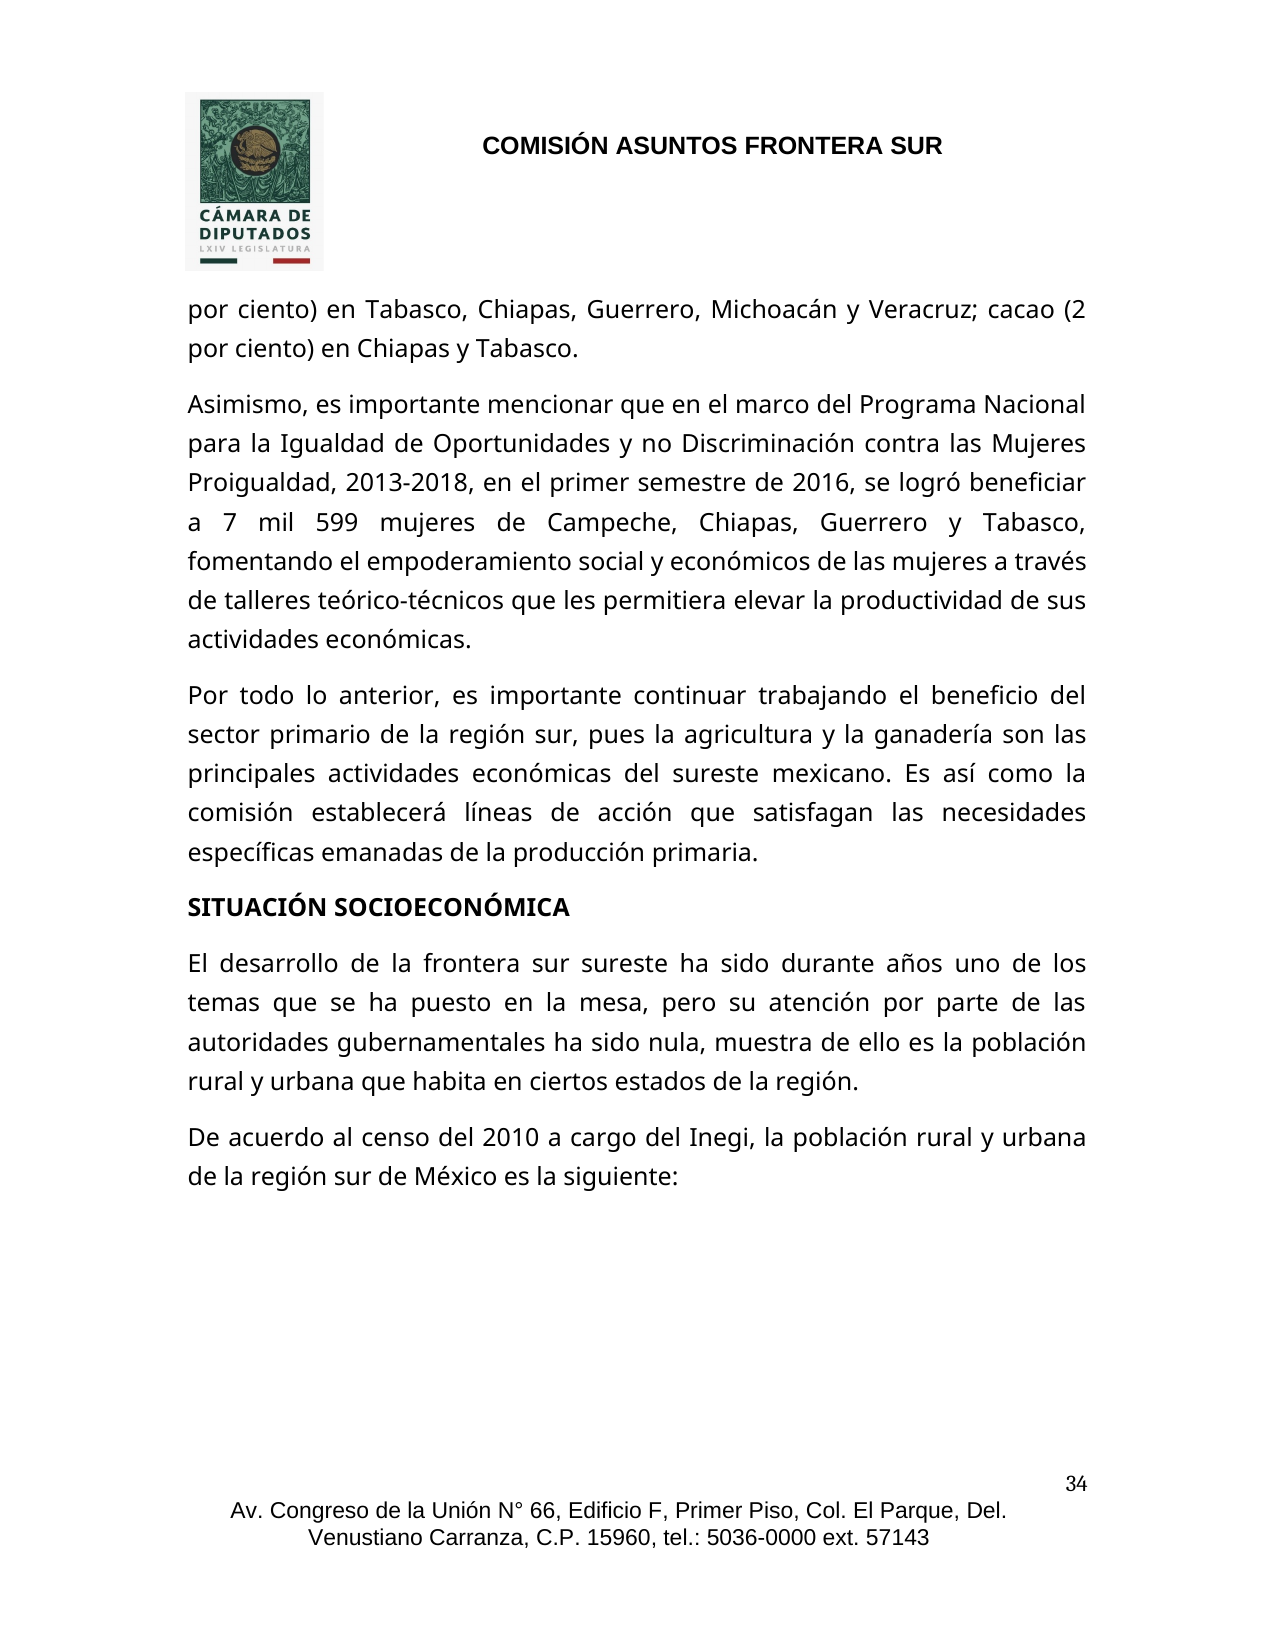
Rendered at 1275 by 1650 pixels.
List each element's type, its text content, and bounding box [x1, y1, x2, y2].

text SITUACIÓN SOCIOECONÓMICA [187, 890, 1087, 924]
picture [185, 92, 324, 271]
text El desarrollo de la frontera sur sureste ha sido durante años uno de los temas que se ha puesto en la mesa, pero su atención por parte de las autoridades gubernamentales ha sido nula, muestra de ello es la población rural y urbana que habita en ciertos estados de la región. [187, 946, 1087, 1097]
text De acuerdo al censo del 2010 a cargo del Inegi, la población rural y urbana de la región sur de México es la siguiente: [187, 1119, 1087, 1192]
text Asimismo, es importante mencionar que en el marco del Programa Nacional para la Igualdad de Oportunidades y no Discriminación contra las Mujeres Proigualdad, 2013-2018, en el primer semestre de 2016, se logró beneficiar a 7 mil 599 mujeres de Campeche, Chiapas, Guerrero y Tabasco, fomentando el empoderamiento social y económicos de las mujeres a través de talleres teórico-técnicos que les permitiera elevar la productividad de sus actividades económicas. [187, 387, 1087, 656]
text Por todo lo anterior, es importante continuar trabajando el beneficio del sector primario de la región sur, pues la agricultura y la ganadería son las principales actividades económicas del sureste mexicano. Es así como la comisión establecerá líneas de acción que satisfagan las necesidades específicas emanadas de la producción primaria. [187, 678, 1087, 868]
